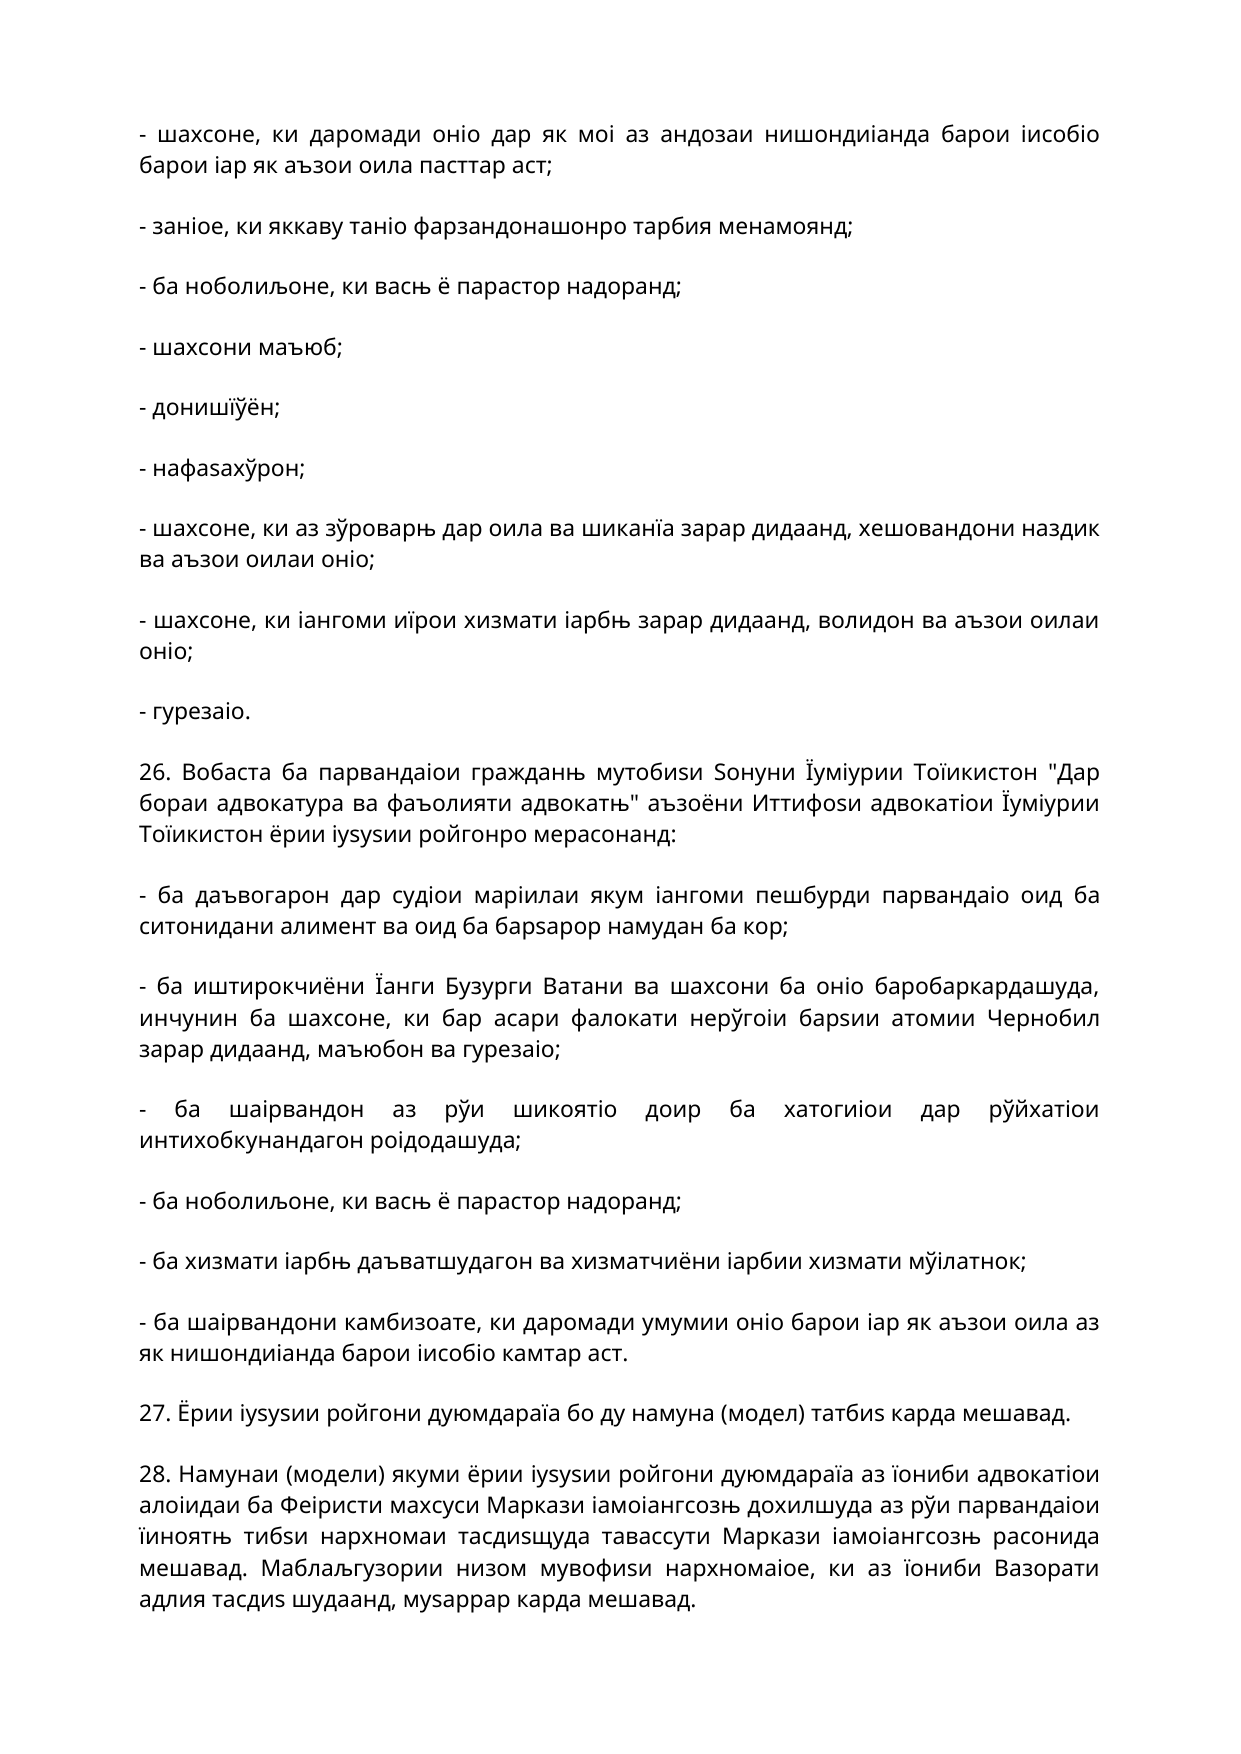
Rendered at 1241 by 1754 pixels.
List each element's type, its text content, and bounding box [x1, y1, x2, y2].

text 26. Вобаста ба парвандаіои гражданњ мутобиѕи Ѕонуни Їуміурии Тоїикистон "Дар бораи адвокатура ва фаъолияти адвокатњ" аъзоёни Иттифоѕи адвокатіои Їуміурии Тоїикистон ёрии іуѕуѕии ройгонро мерасонанд: [139, 756, 1101, 849]
text - шахсоне, ки іангоми иїрои хизмати іарбњ зарар дидаанд, волидон ва аъзои оилаи оніо; [139, 603, 1101, 666]
text - заніое, ки яккаву таніо фарзандонашонро тарбия менамоянд; [139, 210, 1101, 241]
text - ба ноболиљоне, ки васњ ё парастор надоранд; [139, 270, 1101, 301]
text 28. Намунаи (модели) якуми ёрии іуѕуѕии ройгони дуюмдараїа аз їониби адвокатіои алоіидаи ба Феіристи махсуси Маркази іамоіангсозњ дохилшуда аз рўи парвандаіои їиноятњ тибѕи нархномаи тасдиѕщуда тавассути Маркази іамоіангсозњ расонида мешавад. Маблаљгузории низом мувофиѕи нархномаіое, ки аз їониби Вазорати адлия тасдиѕ шудаанд, муѕаррар карда мешавад. [139, 1458, 1101, 1614]
text 27. Ёрии іуѕуѕии ройгони дуюмдараїа бо ду намуна (модел) татбиѕ карда мешавад. [139, 1397, 1101, 1428]
text - ба шаірвандон аз рўи шикоятіо доир ба хатогиіои дар рўйхатіои интихобкунандагон роідодашуда; [139, 1093, 1101, 1156]
text - донишїўён; [139, 391, 1101, 422]
text - шахсони маъюб; [139, 331, 1101, 362]
text - ба даъвогарон дар судіои маріилаи якум іангоми пешбурди парвандаіо оид ба ситонидани алимент ва оид ба барѕарор намудан ба кор; [139, 878, 1101, 941]
text - ба иштирокчиёни Їанги Бузурги Ватани ва шахсони ба оніо баробаркардашуда, инчунин ба шахсоне, ки бар асари фалокати нерўгоіи барѕии атомии Чернобил зарар дидаанд, маъюбон ва гурезаіо; [139, 970, 1101, 1064]
text - шахсоне, ки аз зўроварњ дар оила ва шиканїа зарар дидаанд, хешовандони наздик ва аъзои оилаи оніо; [139, 512, 1101, 574]
text - гурезаіо. [139, 695, 1101, 726]
text - ба шаірвандони камбизоате, ки даромади умумии оніо барои іар як аъзои оила аз як нишондиіанда барои іисобіо камтар аст. [139, 1306, 1101, 1368]
text - шахсоне, ки даромади оніо дар як моі аз андозаи нишондиіанда барои іисобіо барои іар як аъзои оила пасттар аст; [139, 118, 1101, 181]
text - нафаѕахўрон; [139, 451, 1101, 483]
text - ба ноболиљоне, ки васњ ё парастор надоранд; [139, 1185, 1101, 1216]
text - ба хизмати іарбњ даъватшудагон ва хизматчиёни іарбии хизмати мўілатнок; [139, 1245, 1101, 1276]
